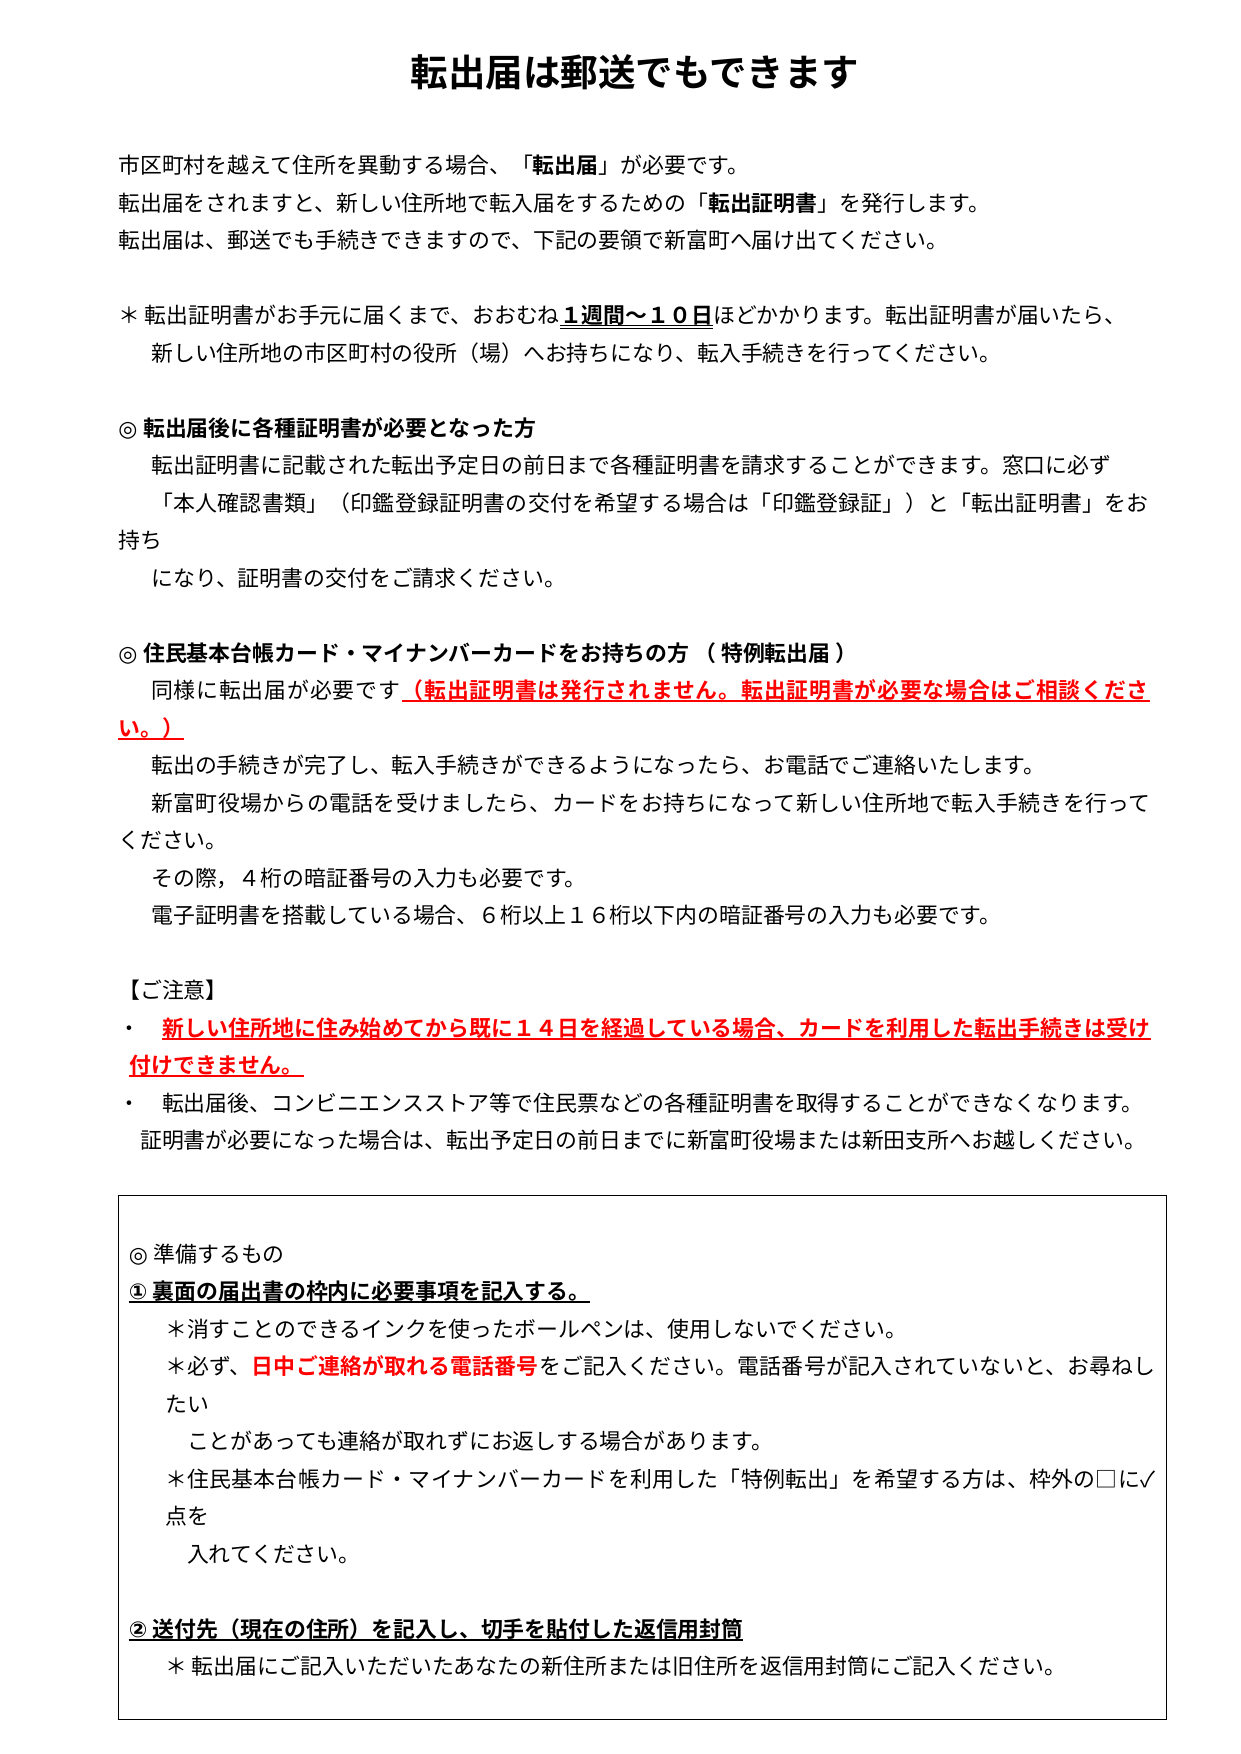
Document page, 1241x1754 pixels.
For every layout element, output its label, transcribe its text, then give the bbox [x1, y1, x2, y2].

text 同様に転出届が必要です（転出証明書は発行されません。転出証明書が必要な場合はご相談ください。） [118, 670, 1152, 745]
text 電子証明書を搭載している場合、６桁以上１６桁以下内の暗証番号の入力も必要です。 [118, 895, 1152, 933]
text 新しい住所地の市区町村の役所（場）へお持ちになり、転入手続きを行ってください。 [118, 333, 1152, 370]
text 「本人確認書類」（印鑑登録証明書の交付を希望する場合は「印鑑登録証」）と「転出証明書」をお持ち [118, 483, 1152, 558]
text ・ 転出届後、コンビニエンスストア等で住民票などの各種証明書を取得することができなくなります。 [118, 1083, 1152, 1120]
text 証明書が必要になった場合は、転出予定日の前日までに新富町役場または新田支所へお越しください。 [118, 1120, 1152, 1158]
text 転出届は郵送でもできます [118, 33, 1152, 108]
text 転出証明書に記載された転出予定日の前日まで各種証明書を請求することができます。窓口に必ず [118, 445, 1152, 483]
text ◎ 転出届後に各種証明書が必要となった方 [118, 408, 1152, 445]
text 新富町役場からの電話を受けましたら、カードをお持ちになって新しい住所地で転入手続きを行ってください。 [118, 783, 1152, 858]
text ＊ 転出証明書がお手元に届くまで、おおむね１週間～１０日ほどかかります。転出証明書が届いたら、 [118, 295, 1152, 333]
text 転出届は、郵送でも手続きできますので、下記の要領で新富町へ届け出てください。 [118, 220, 1152, 258]
text ・ 新しい住所地に住み始めてから既に１４日を経過している場合、カードを利用した転出手続きは受け付けできません。 [118, 1008, 1152, 1083]
text になり、証明書の交付をご請求ください。 [118, 558, 1152, 595]
text 市区町村を越えて住所を異動する場合、「転出届」が必要です。 [118, 145, 1152, 183]
text 転出届をされますと、新しい住所地で転入届をするための「転出証明書」を発行します。 [118, 183, 1152, 220]
text 転出の手続きが完了し、転入手続きができるようになったら、お電話でご連絡いたします。 [118, 745, 1152, 783]
text ◎ 住民基本台帳カード・マイナンバーカードをお持ちの方 （ 特例転出届 ） [118, 633, 1152, 670]
text その際，４桁の暗証番号の入力も必要です。 [118, 858, 1152, 895]
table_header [119, 1196, 1166, 1719]
text 【ご注意】 [118, 970, 1152, 1008]
